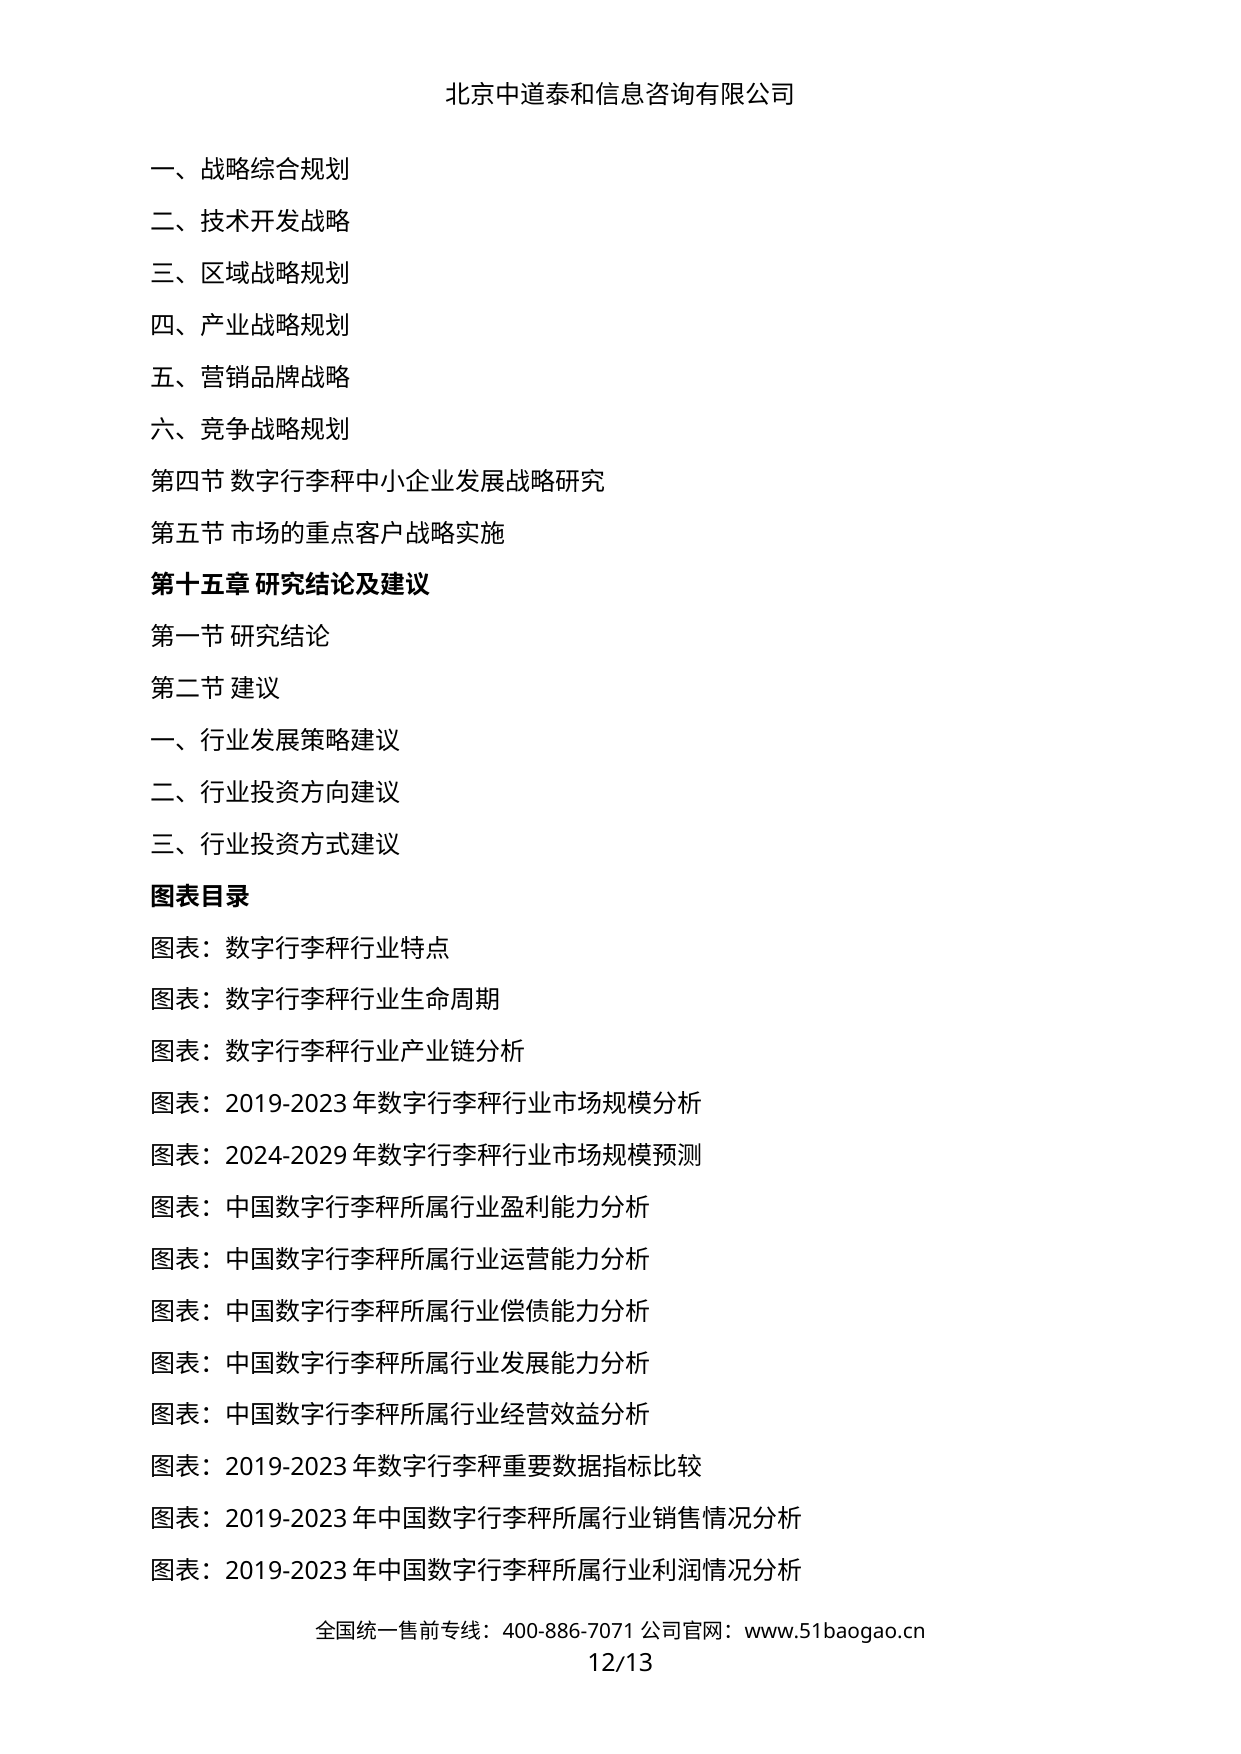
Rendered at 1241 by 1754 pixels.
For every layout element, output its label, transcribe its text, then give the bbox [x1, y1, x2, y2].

text 第一节 研究结论 [150, 617, 1090, 653]
text 第四节 数字行李秤中小企业发展战略研究 [150, 461, 1090, 497]
text 图表：2019-2023年数字行李秤重要数据指标比较 [150, 1447, 1090, 1483]
text 图表：2019-2023年中国数字行李秤所属行业销售情况分析 [150, 1499, 1090, 1535]
text 二、行业投资方向建议 [150, 772, 1090, 809]
text 图表：数字行李秤行业特点 [150, 928, 1090, 964]
text 第五节 市场的重点客户战略实施 [150, 513, 1090, 549]
text 四、产业战略规划 [150, 306, 1090, 342]
text 图表：2024-2029年数字行李秤行业市场规模预测 [150, 1136, 1090, 1172]
text 图表：2019-2023年数字行李秤行业市场规模分析 [150, 1084, 1090, 1120]
text 图表：中国数字行李秤所属行业经营效益分析 [150, 1395, 1090, 1431]
text 三、行业投资方式建议 [150, 824, 1090, 861]
text 图表：数字行李秤行业产业链分析 [150, 1032, 1090, 1068]
text 图表：中国数字行李秤所属行业运营能力分析 [150, 1239, 1090, 1276]
text 一、行业发展策略建议 [150, 721, 1090, 757]
text 第十五章 研究结论及建议 [150, 565, 1090, 601]
text 图表：2019-2023年中国数字行李秤所属行业利润情况分析 [150, 1551, 1090, 1587]
text 二、技术开发战略 [150, 202, 1090, 238]
text 图表：中国数字行李秤所属行业盈利能力分析 [150, 1187, 1090, 1224]
text 图表目录 [150, 876, 1090, 912]
text 三、区域战略规划 [150, 254, 1090, 290]
text 六、竞争战略规划 [150, 409, 1090, 446]
text 五、营销品牌战略 [150, 357, 1090, 394]
text 一、战略综合规划 [150, 150, 1090, 186]
text 第二节 建议 [150, 669, 1090, 705]
text 图表：数字行李秤行业生命周期 [150, 980, 1090, 1016]
text 图表：中国数字行李秤所属行业偿债能力分析 [150, 1291, 1090, 1327]
text 图表：中国数字行李秤所属行业发展能力分析 [150, 1343, 1090, 1379]
